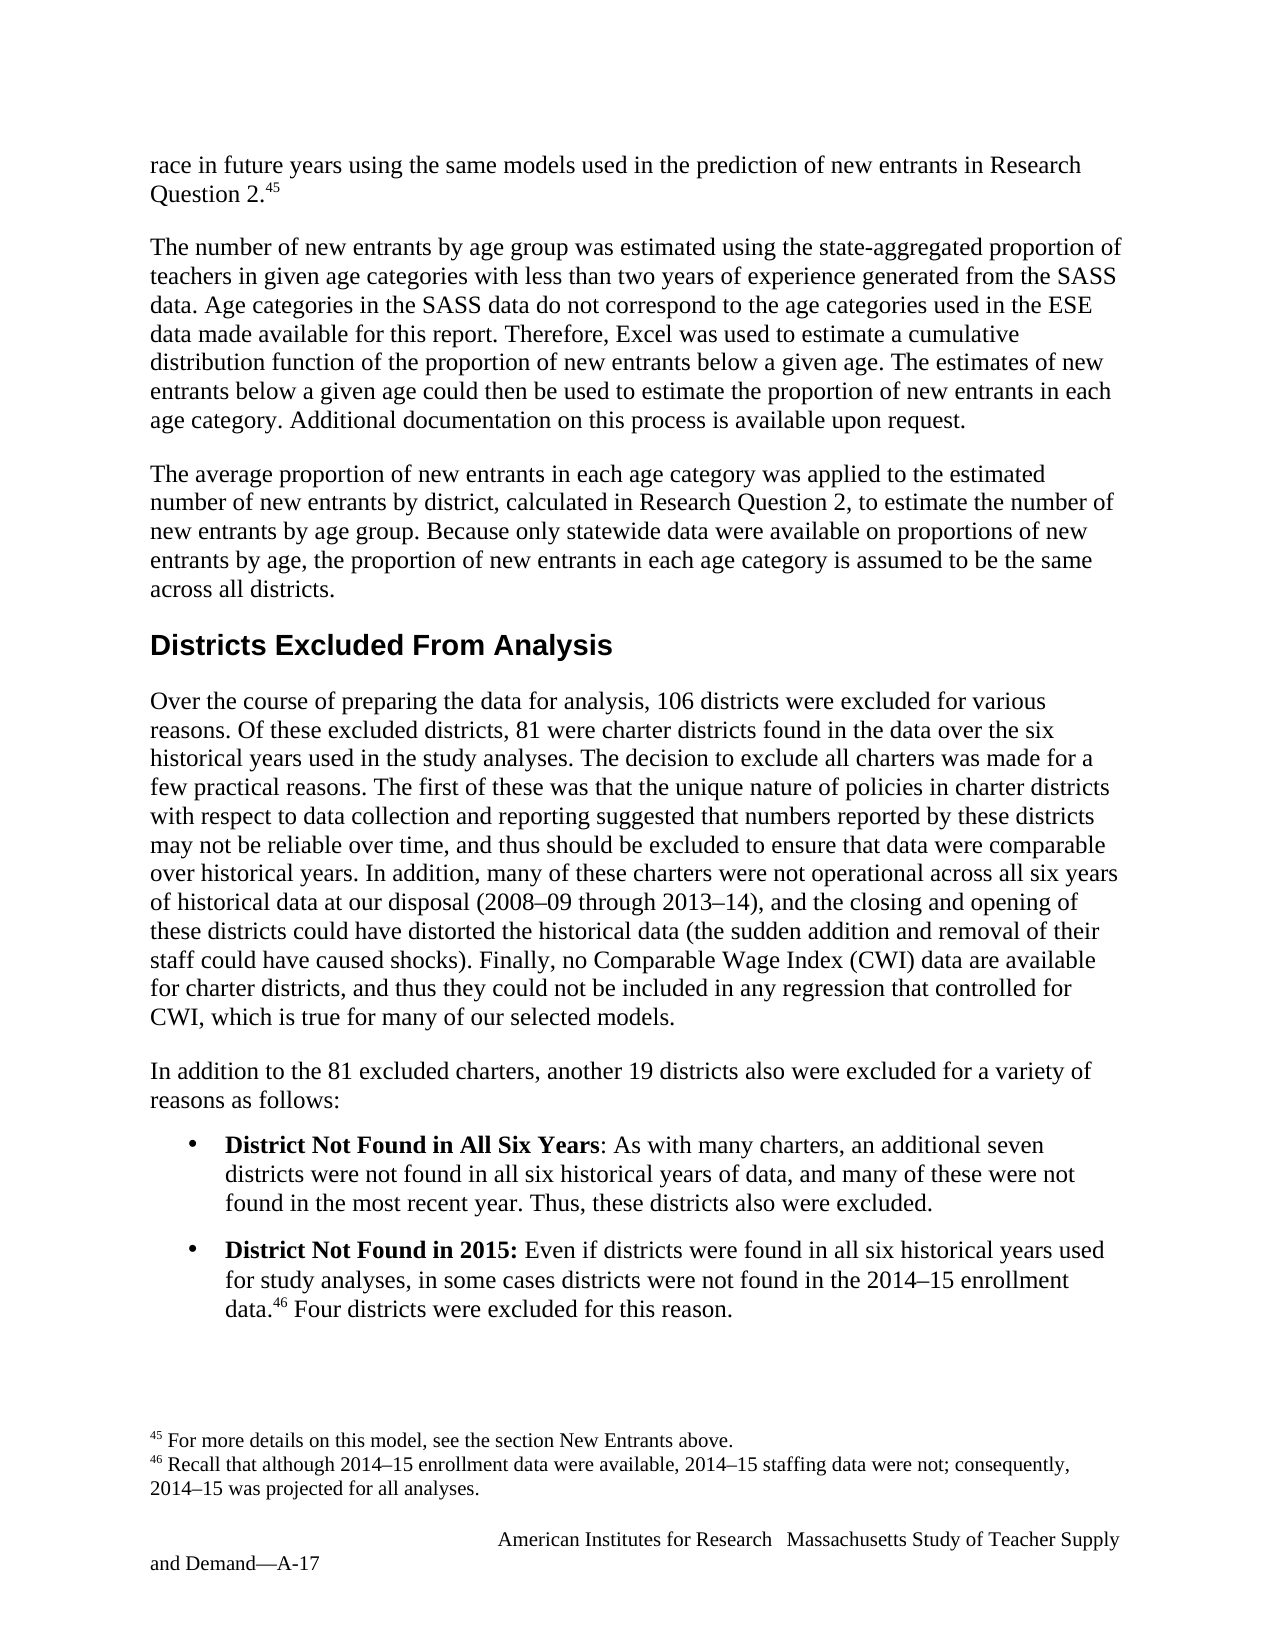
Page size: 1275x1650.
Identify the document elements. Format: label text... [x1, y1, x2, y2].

subtitle Districts Excluded From Analysis [150, 627, 1125, 661]
text The number of new entrants by age group was estimated using the state-aggregated proportion of teachers in given age categories with less than two years of experience generated from the SASS data. Age categories in the SASS data do not correspond to the age categories used in the ESE data made available for this report. Therefore, Excel was used to estimate a cumulative distribution function of the proportion of new entrants below a given age. The estimates of new entrants below a given age could then be used to estimate the proportion of new entrants in each age category. Additional documentation on this process is available upon request. [150, 232, 1125, 434]
text In addition to the 81 excluded charters, another 19 districts also were excluded for a variety of reasons as follows: [150, 1056, 1125, 1113]
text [150, 150, 1125, 207]
text District Not Found in 2015: Even if districts were found in all six historical years used for study analyses, in some cases districts were not found in the 2014–15 enrollment data. Four districts were excluded for this reason. [187, 1232, 1125, 1323]
text The average proportion of new entrants in each age category was applied to the estimated number of new entrants by district, calculated in Research Question 2, to estimate the number of new entrants by age group. Because only statewide data were available on proportions of new entrants by age, the proportion of new entrants in each age category is assumed to be the same across all districts. [150, 459, 1125, 602]
text Over the course of preparing the data for analysis, 106 districts were excluded for various reasons. Of these excluded districts, 81 were charter districts found in the data over the six historical years used in the study analyses. The decision to exclude all charters was made for a few practical reasons. The first of these was that the unique nature of policies in charter districts with respect to data collection and reporting suggested that numbers reported by these districts may not be reliable over time, and thus should be excluded to ensure that data were comparable over historical years. In addition, many of these charters were not operational across all six years of historical data at our disposal (2008–09 through 2013–14), and the closing and opening of these districts could have distorted the historical data (the sudden addition and removal of their staff could have caused shocks). Finally, no Comparable Wage Index (CWI) data are available for charter districts, and thus they could not be included in any regression that controlled for CWI, which is true for many of our selected models. [150, 686, 1125, 1031]
text District Not Found in All Six Years: As with many charters, an additional seven districts were not found in all six historical years of data, and many of these were not found in the most recent year. Thus, these districts also were excluded. [187, 1126, 1125, 1217]
